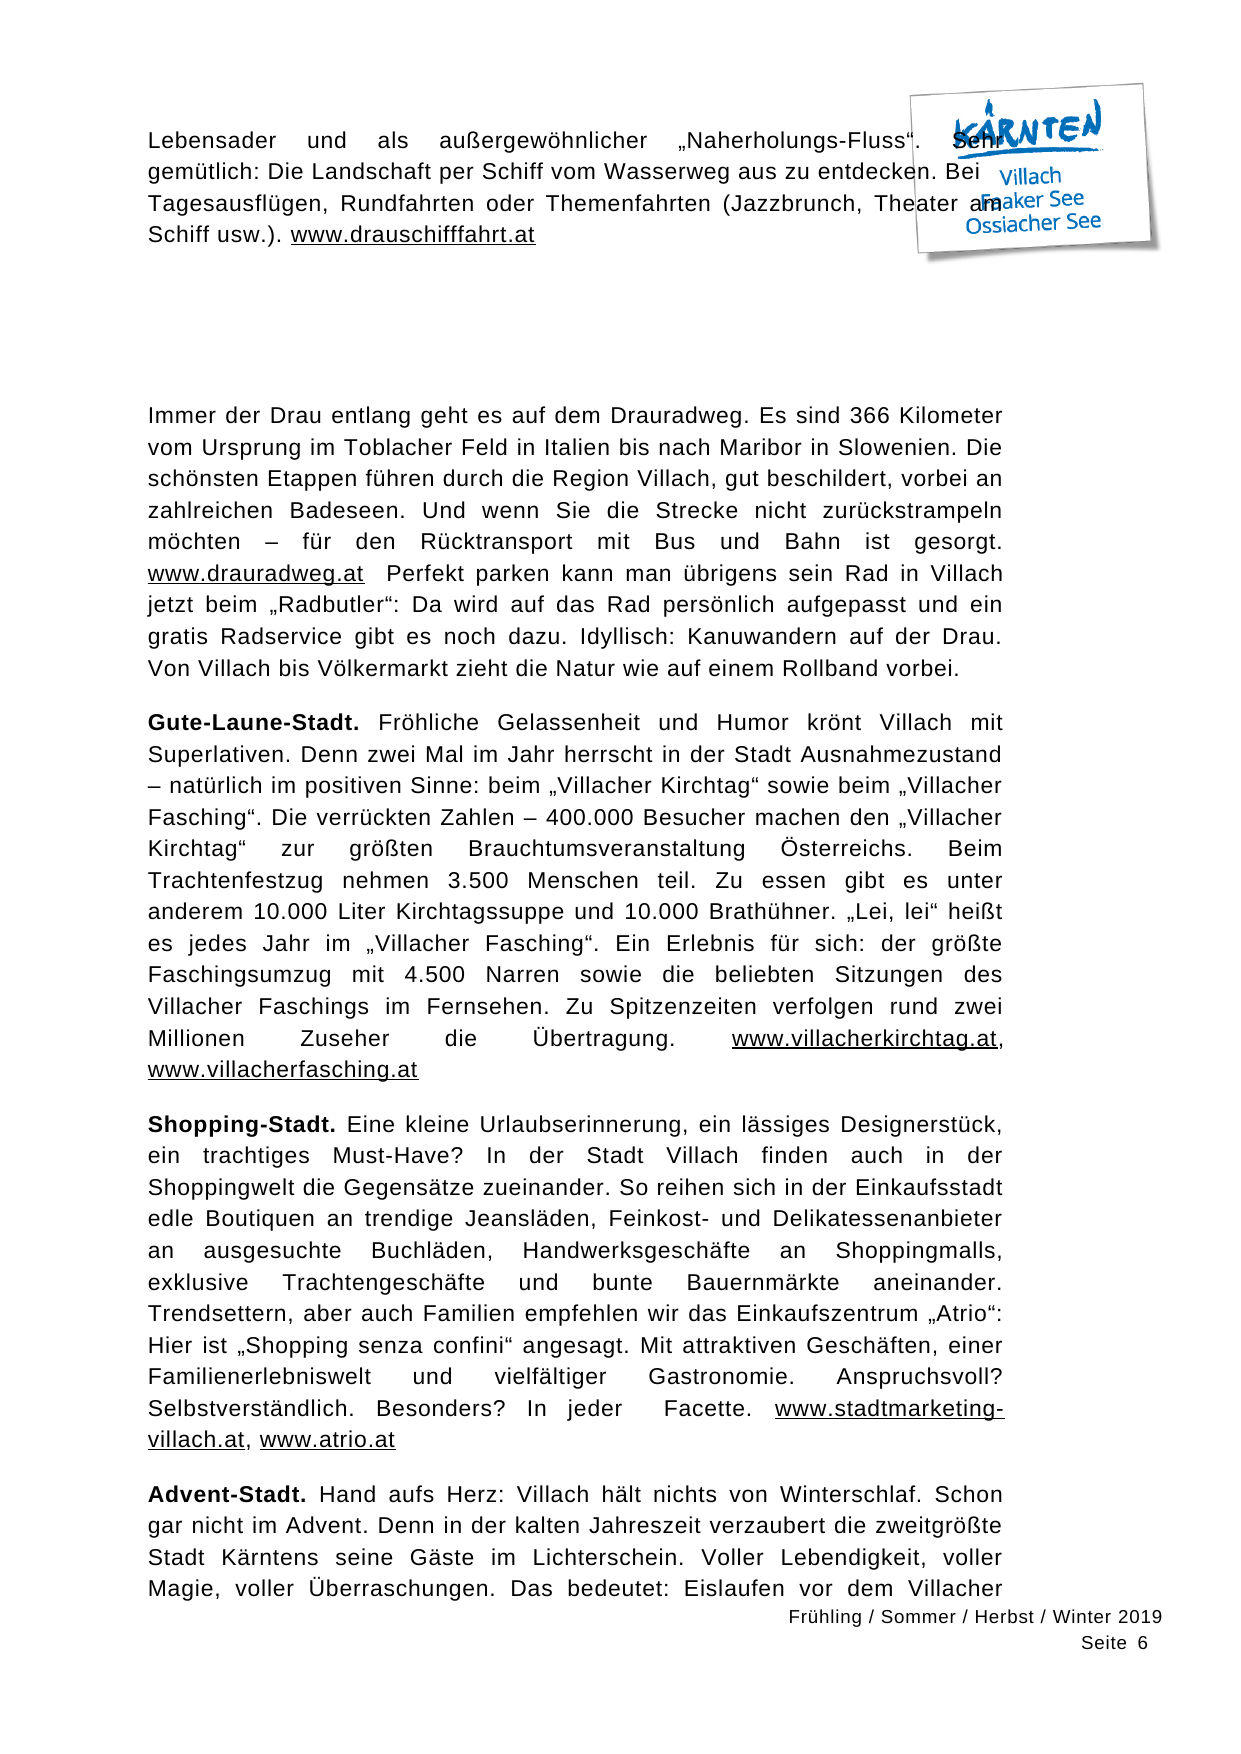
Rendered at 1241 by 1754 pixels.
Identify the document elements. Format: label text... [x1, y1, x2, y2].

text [148, 1481, 1004, 1602]
text Tagesausflügen, Rundfahrten oder Themenfahrten (Jazzbrunch, Theater am Schiff usw.). www.drauschifffahrt.at [148, 190, 1004, 248]
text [148, 127, 1004, 184]
picture [0, 0, 1241, 1146]
text Gute-Laune-Stadt. Fröhliche Gelassenheit und Humor krönt Villach mit Superlativen. Denn zwei Mal im Jahr herrscht in der Stadt Ausnahmezustand – natürlich im positiven Sinne: beim „Villacher Kirchtag“ sowie beim „Villacher Fasching“. Die verrückten Zahlen – 400.000 Besucher machen den „Villacher Kirchtag“ zur größten Brauchtumsveranstaltung Österreichs. Beim Trachtenfestzug nehmen 3.500 Menschen teil. Zu essen gibt es unter anderem 10.000 Liter Kirchtagssuppe und 10.000 Brathühner. „Lei, lei“ heißt es jedes Jahr im „Villacher Fasching“. Ein Erlebnis für sich: der größte Faschingsumzug mit 4.500 Narren sowie die beliebten Sitzungen des Villacher Faschings im Fernsehen. Zu Spitzenzeiten verfolgen rund zwei Millionen Zuseher die Übertragung. www.villacherkirchtag.at, www.villacherfasching.at [148, 709, 1004, 1082]
text Shopping-Stadt. Eine kleine Urlaubserinnerung, ein lässiges Designerstück, ein trachtiges Must-Have? In der Stadt Villach finden auch in der Shoppingwelt die Gegensätze zueinander. So reihen sich in der Einkaufsstadt edle Boutiquen an trendige Jeansläden, Feinkost- und Delikatessenanbieter an ausgesuchte Buchläden, Handwerksgeschäfte an Shoppingmalls, exklusive Trachtengeschäfte und bunte Bauernmärkte aneinander. Trendsettern, aber auch Familien empfehlen wir das Einkaufszentrum „Atrio“: Hier ist „Shopping senza confini“ angesagt. Mit attraktiven Geschäften, einer Familienerlebniswelt und vielfältiger Gastronomie. Anspruchsvoll? Selbstverständlich. Besonders? In jeder Facette. www.stadtmarketing-villach.at, www.atrio.at [148, 1111, 1004, 1453]
text Immer der Drau entlang geht es auf dem Drauradweg. Es sind 366 Kilometer vom Ursprung im Toblacher Feld in Italien bis nach Maribor in Slowenien. Die schönsten Etappen führen durch die Region Villach, gut beschildert, vorbei an zahlreichen Badeseen. Und wenn Sie die Strecke nicht zurückstrampeln möchten – für den Rücktransport mit Bus und Bahn ist gesorgt. www.drauradweg.at Perfekt parken kann man übrigens sein Rad in Villach jetzt beim „Radbutler“: Da wird auf das Rad persönlich aufgepasst und ein gratis Radservice gibt es noch dazu. Idyllisch: Kanuwandern auf der Drau. Von Villach bis Völkermarkt zieht die Natur wie auf einem Rollband vorbei. [148, 402, 1004, 681]
